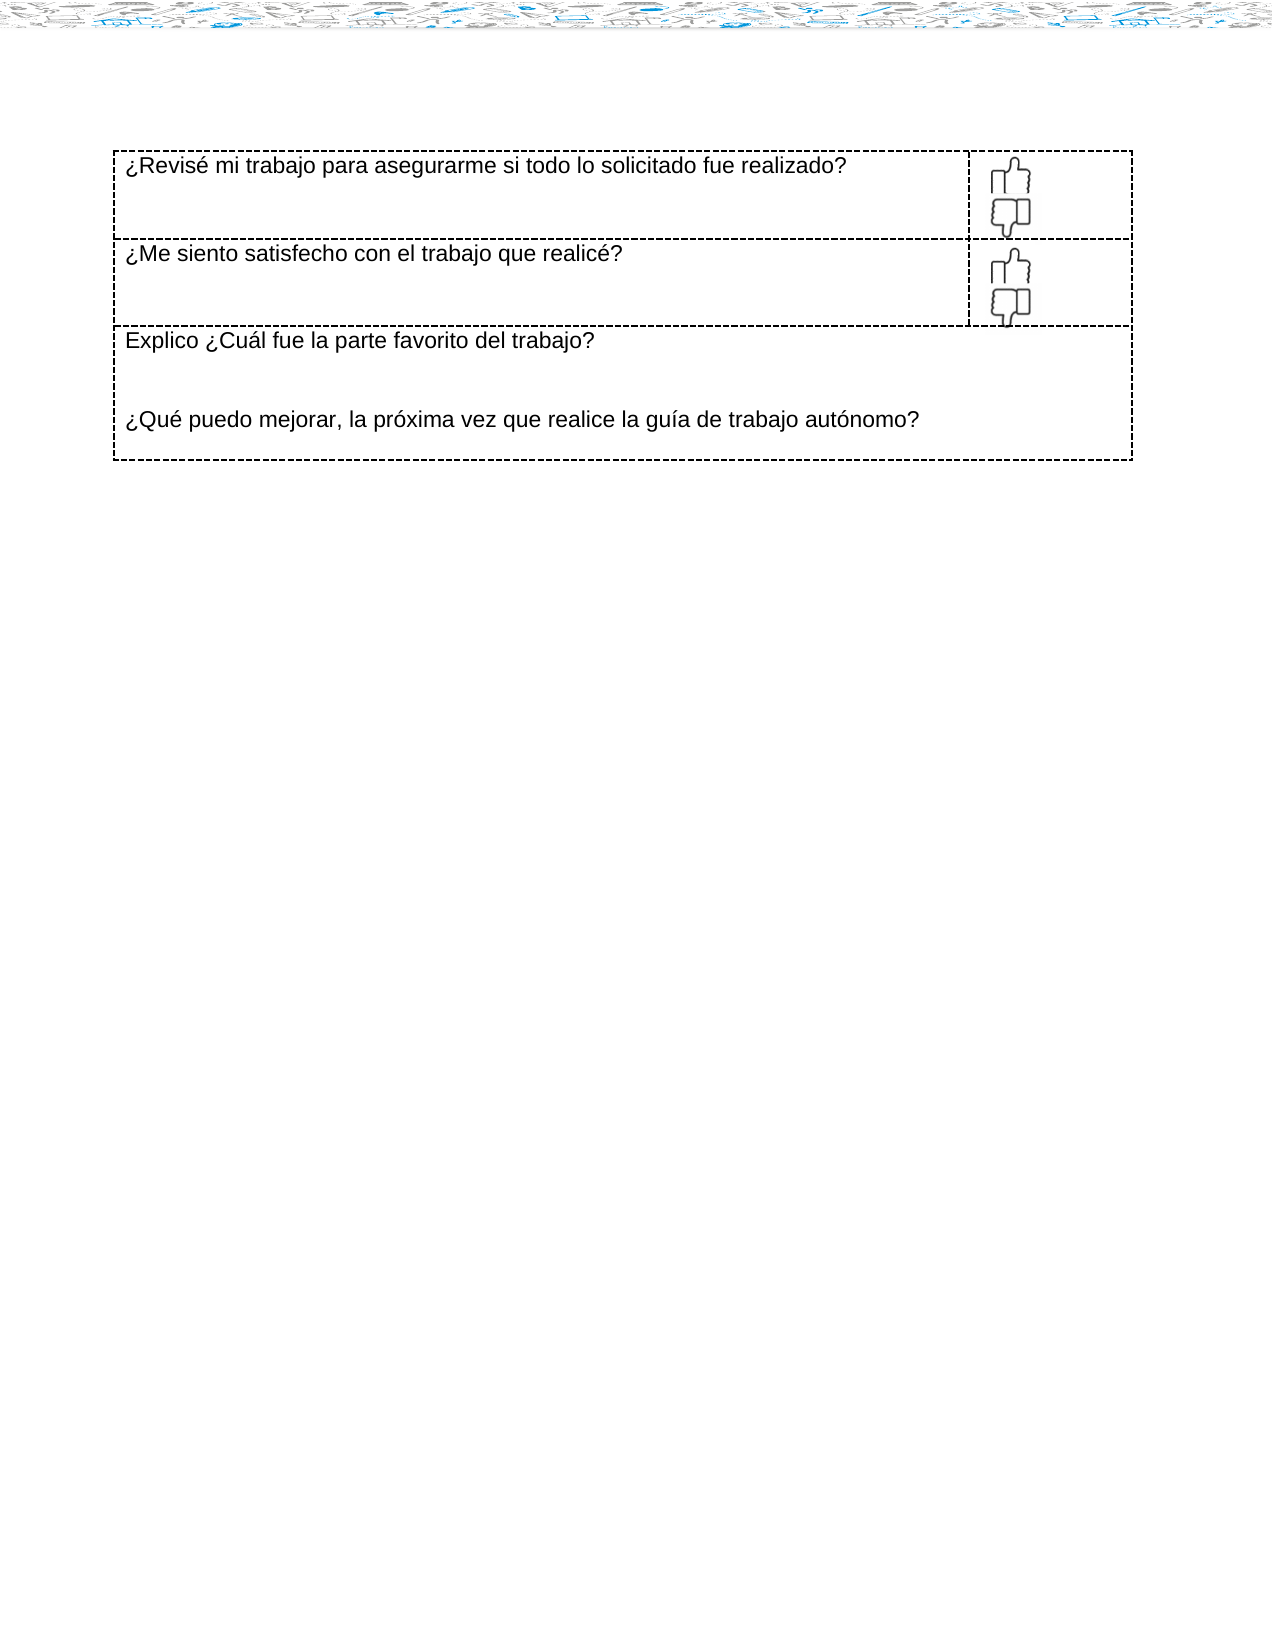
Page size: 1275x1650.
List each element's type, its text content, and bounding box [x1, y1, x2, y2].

picture [503, 13, 516, 18]
picture [1124, 22, 1140, 28]
picture [1123, 8, 1138, 14]
picture [1047, 22, 1057, 26]
picture [995, 8, 1017, 13]
picture [221, 22, 234, 28]
picture [461, 7, 476, 11]
table_cell ¿Me siento satisfecho con el trabajo que realicé? [114, 238, 969, 324]
table_cell Explico ¿Cuál fue la parte favorito del trabajo? ¿Qué puedo mejorar, la próxima vez que realice la guía de trabajo autónomo? [114, 325, 1132, 458]
picture [112, 22, 122, 27]
picture [346, 16, 369, 20]
picture [654, 6, 670, 10]
picture [740, 8, 764, 13]
picture [868, 8, 884, 15]
picture [948, 5, 968, 11]
picture [730, 22, 743, 28]
picture [959, 12, 989, 21]
table_cell ¿Revisé mi trabajo para asegurarme si todo lo solicitado fue realizado? [114, 150, 969, 238]
table_cell [969, 238, 1132, 324]
picture [194, 7, 221, 13]
picture [1199, 7, 1209, 11]
picture [132, 21, 164, 28]
picture [1109, 24, 1128, 28]
picture [708, 12, 738, 21]
table_cell [969, 150, 1132, 238]
picture [1220, 12, 1238, 20]
